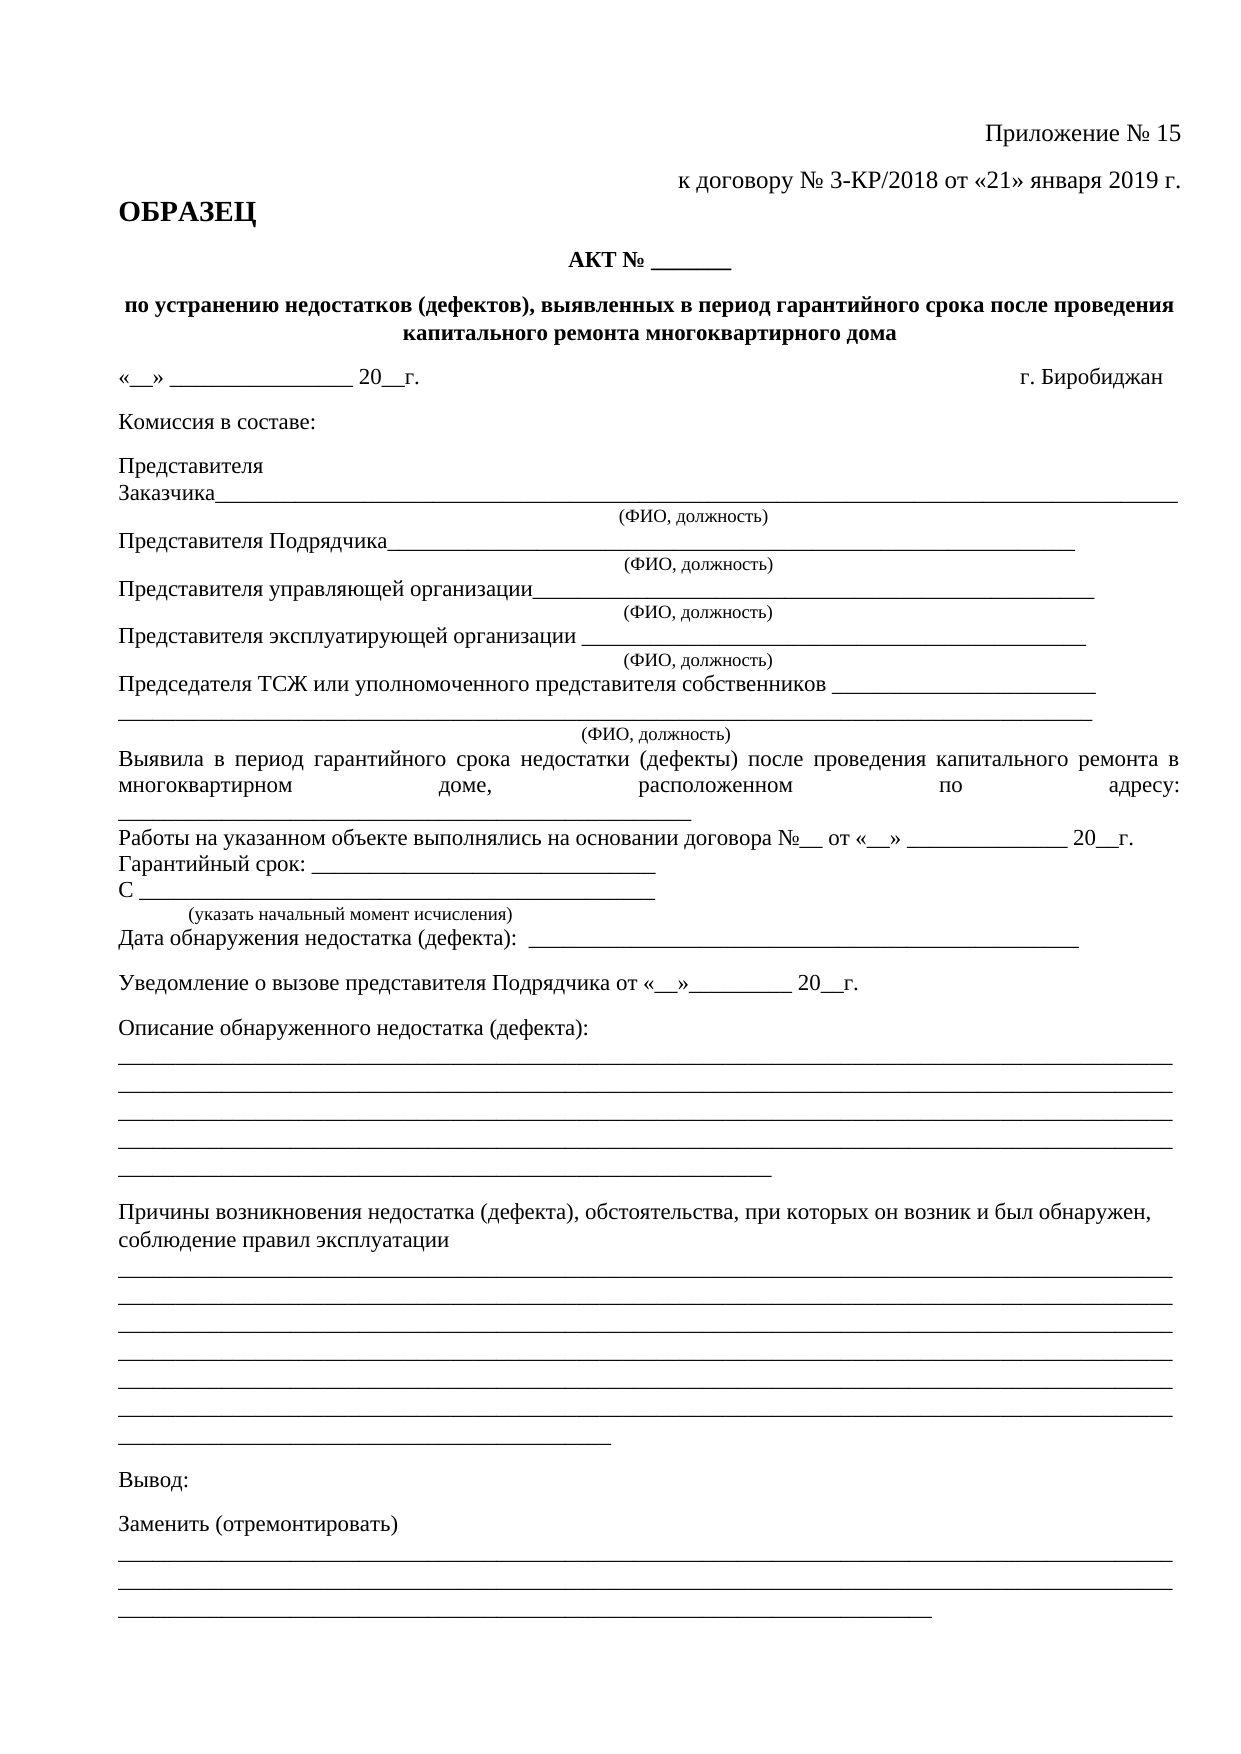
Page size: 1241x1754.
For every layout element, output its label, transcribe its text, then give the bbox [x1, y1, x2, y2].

text Представителя управляющей организации_________________________________________________ [118, 574, 1181, 601]
text Представителя эксплуатирующей организации ____________________________________________ [118, 622, 1181, 649]
text (ФИО, должность) [118, 649, 1181, 670]
text Вывод: [118, 1466, 1181, 1492]
text Гарантийный срок: ______________________________ [118, 850, 1181, 876]
text Описание обнаруженного недостатка (дефекта): _________________________________________________________________________________________________________________________________________________________________________________________________________________________________________________________________________________________________________________________________________________________________________________________________________________________________________ [118, 1013, 1181, 1179]
text (ФИО, должность) [118, 601, 1181, 622]
text Приложение № 15 [118, 118, 1181, 147]
text Работы на указанном объекте выполнялись на основании договора №__ от «__» ______________ 20__г. [118, 824, 1181, 850]
text Комиссия в составе: [118, 408, 1181, 434]
text (указать начальный момент исчисления) [118, 903, 1181, 924]
text Дата обнаружения недостатка (дефекта): ________________________________________________ [118, 924, 1181, 951]
text «__» ________________ 20__г. г. Биробиджан [118, 363, 1181, 389]
text _____________________________________________________________________________________ [118, 697, 1181, 723]
text С _____________________________________________ [118, 876, 1181, 903]
text (ФИО, должность) [118, 553, 1181, 574]
text Представителя Подрядчика____________________________________________________________ [118, 527, 1181, 553]
text АКТ № _______ [118, 246, 1181, 272]
text по устранению недостатков (дефектов), выявленных в период гарантийного срока после проведения капитального ремонта многоквартирного дома [118, 291, 1181, 345]
text Заменить (отремонтировать) _______________________________________________________________________________________________________________________________________________________________________________________________________________________________________________________________ [118, 1510, 1181, 1620]
text (ФИО, должность) [118, 723, 1181, 745]
text Председателя ТСЖ или уполномоченного представителя собственников _______________________ [118, 670, 1181, 697]
text к договору № 3-КР/2018 от «21» января 2019 г. [118, 165, 1181, 194]
text Причины возникновения недостатка (дефекта), обстоятельства, при которых он возник и был обнаружен, соблюдение правил эксплуатации ___________________________________________________________________________________________________________________________________________________________________________________________________________________________________________________________________________________________________________________________________________________________________________________________________________________________________________________________________________________________________________________________________________________________________________________________________________________ [118, 1198, 1181, 1447]
text Уведомление о вызове представителя Подрядчика от «__»_________ 20__г. [118, 969, 1181, 995]
text Представителя Заказчика____________________________________________________________________________________ [118, 452, 1181, 505]
text (ФИО, должность) [118, 505, 1181, 527]
text ОБРАЗЕЦ [118, 194, 1181, 227]
text Выявила в период гарантийного срока недостатки (дефекты) после проведения капитального ремонта в многоквартирном доме, расположенном по адресу: __________________________________________________ [118, 745, 1181, 824]
